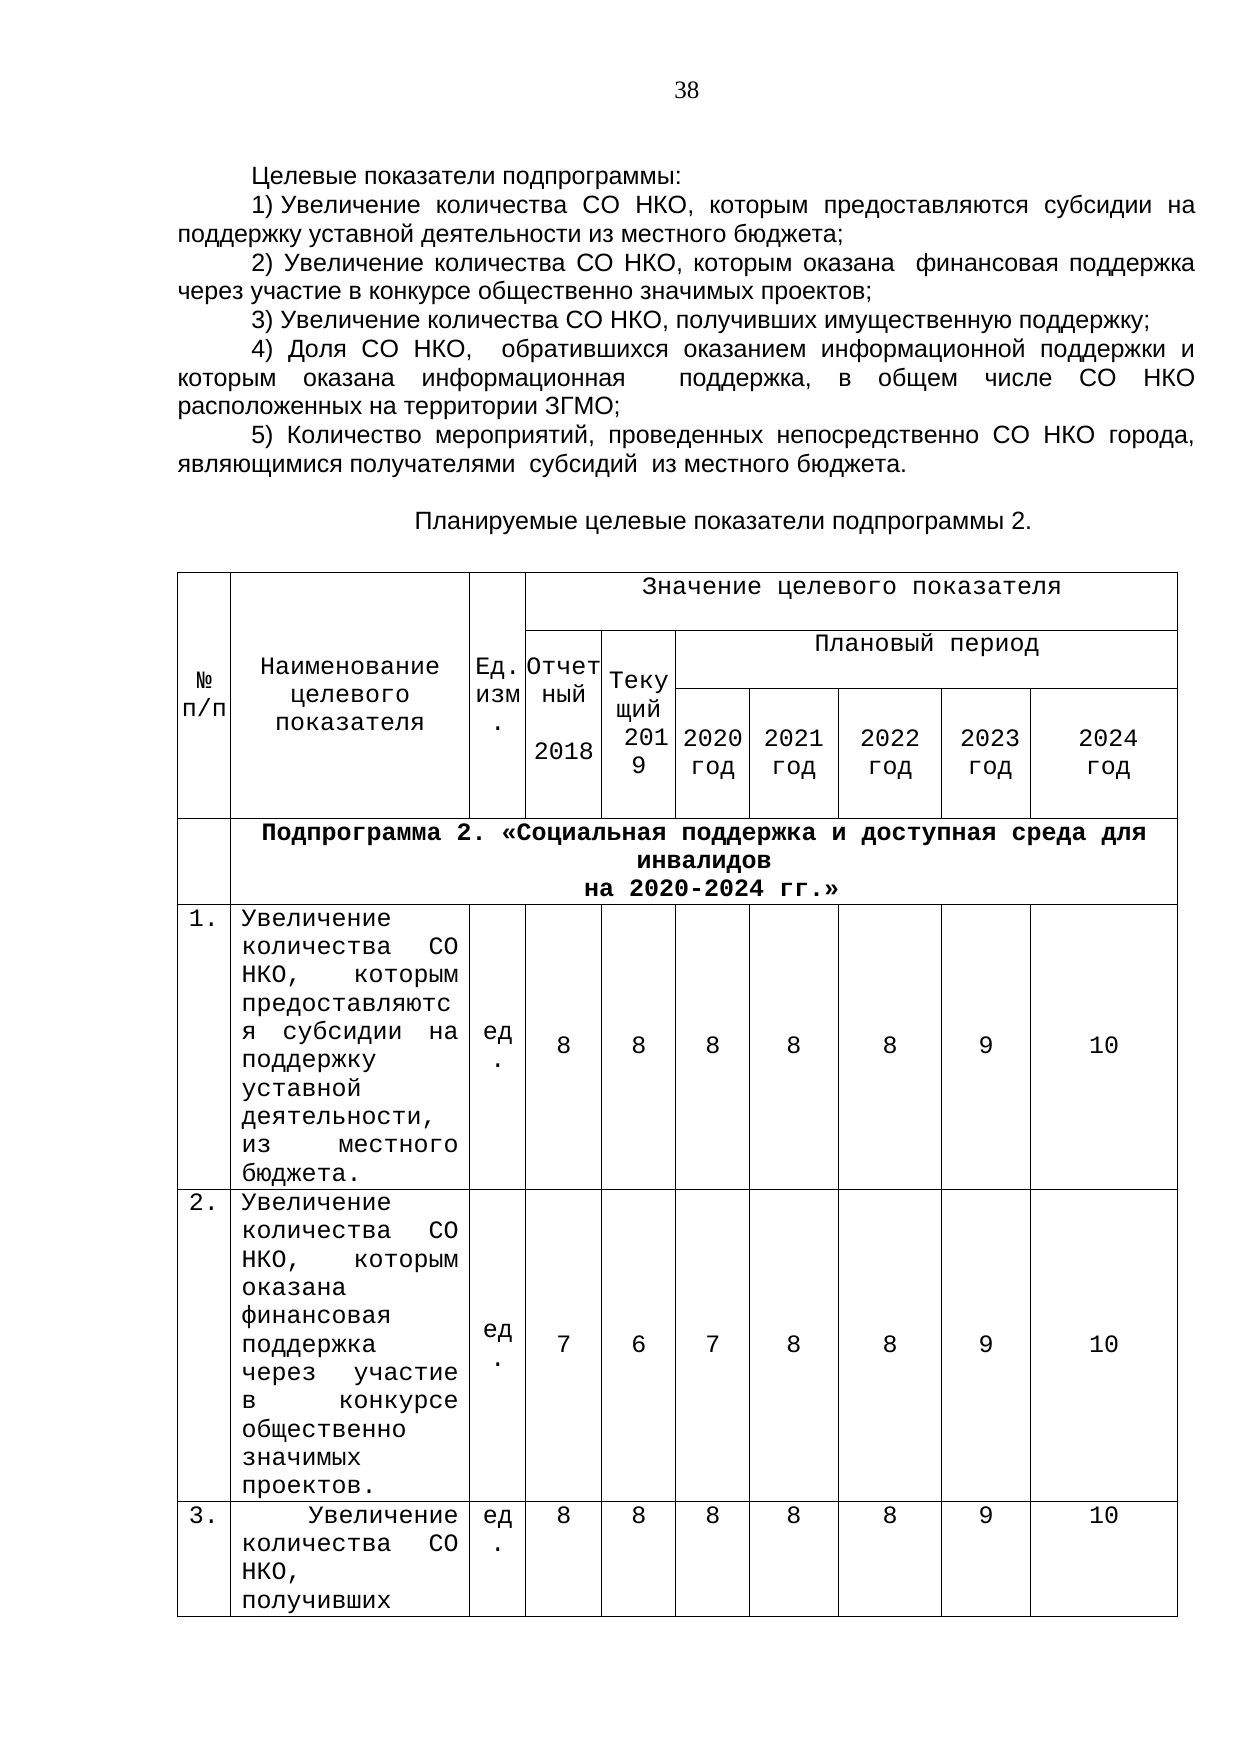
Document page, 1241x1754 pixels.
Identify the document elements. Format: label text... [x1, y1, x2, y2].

table_cell 1. [178, 905, 230, 1188]
table_cell 2020 год [676, 689, 749, 818]
table_cell Плановый период [676, 631, 1177, 688]
table_cell Отчетный 2018 [526, 631, 601, 818]
table_cell 10 [1031, 905, 1177, 1188]
table_cell Увеличение количества СО НКО, которым предоставляются субсидии на поддержку уставной деятельности, из местного бюджета. [231, 905, 469, 1188]
table_cell ед. [470, 1502, 525, 1616]
table_cell 2. [178, 1190, 230, 1501]
table_header Ед. изм. [470, 573, 525, 818]
table_cell 8 [839, 905, 941, 1188]
table_cell 8 [839, 1502, 941, 1616]
table_cell [178, 819, 230, 904]
table_cell 6 [602, 1190, 675, 1501]
table_cell 2024 год [1031, 689, 1177, 818]
table_cell Подпрограмма 2. «Социальная поддержка и доступная среда для инвалидов на 2020-2024 гг.» [231, 819, 1177, 904]
table_cell 10 [1031, 1190, 1177, 1501]
text 5) Количество мероприятий, проведенных непосредственно СО НКО города, являющимися получателями субсидий из местного бюджета. [177, 420, 1196, 477]
table_header № п/п [178, 573, 230, 818]
text 2) Увеличение количества СО НКО, которым оказана финансовая поддержка через участие в конкурсе общественно значимых проектов; [177, 247, 1196, 305]
text 3) Увеличение количества СО НКО, получивших имущественную поддержку; [177, 305, 1196, 334]
table_cell Текущий 2019 [602, 631, 675, 818]
text 4) Доля СО НКО, обратившихся оказанием информационной поддержки и которым оказана информационная поддержка, в общем числе СО НКО расположенных на территории ЗГМО; [177, 334, 1196, 420]
text Целевые показатели подпрограммы: [177, 161, 1196, 190]
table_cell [231, 1502, 469, 1616]
table_cell Увеличение количества СО НКО, которым оказана финансовая поддержка через участие в конкурсе общественно значимых проектов. [231, 1190, 469, 1501]
table_cell 8 [750, 1190, 838, 1501]
table_cell 2021 год [750, 689, 838, 818]
table_cell 8 [676, 905, 749, 1188]
table_cell 8 [602, 905, 675, 1188]
table_cell 9 [942, 1190, 1030, 1501]
table_cell ед. [470, 1190, 525, 1501]
table_cell 2022 год [839, 689, 941, 818]
table_cell 7 [676, 1190, 749, 1501]
table_cell 2023 год [942, 689, 1030, 818]
table_cell 3. [178, 1502, 230, 1616]
text 1) Увеличение количества СО НКО, которым предоставляются субсидии на поддержку уставной деятельности из местного бюджета; [177, 190, 1196, 247]
table_header Наименование целевого показателя [231, 573, 469, 818]
table_cell 8 [750, 1502, 838, 1616]
table_cell 9 [942, 1502, 1030, 1616]
table_cell 7 [526, 1190, 601, 1501]
table_cell 10 [1031, 1502, 1177, 1616]
table_cell 8 [526, 1502, 601, 1616]
table_cell 8 [602, 1502, 675, 1616]
table_cell ед. [470, 905, 525, 1188]
table_cell 8 [750, 905, 838, 1188]
table_cell 8 [526, 905, 601, 1188]
table_cell 8 [839, 1190, 941, 1501]
table_cell 8 [676, 1502, 749, 1616]
table_cell 9 [942, 905, 1030, 1188]
table_header Значение целевого показателя [526, 573, 1177, 630]
text Планируемые целевые показатели подпрограммы 2. [177, 506, 1196, 535]
